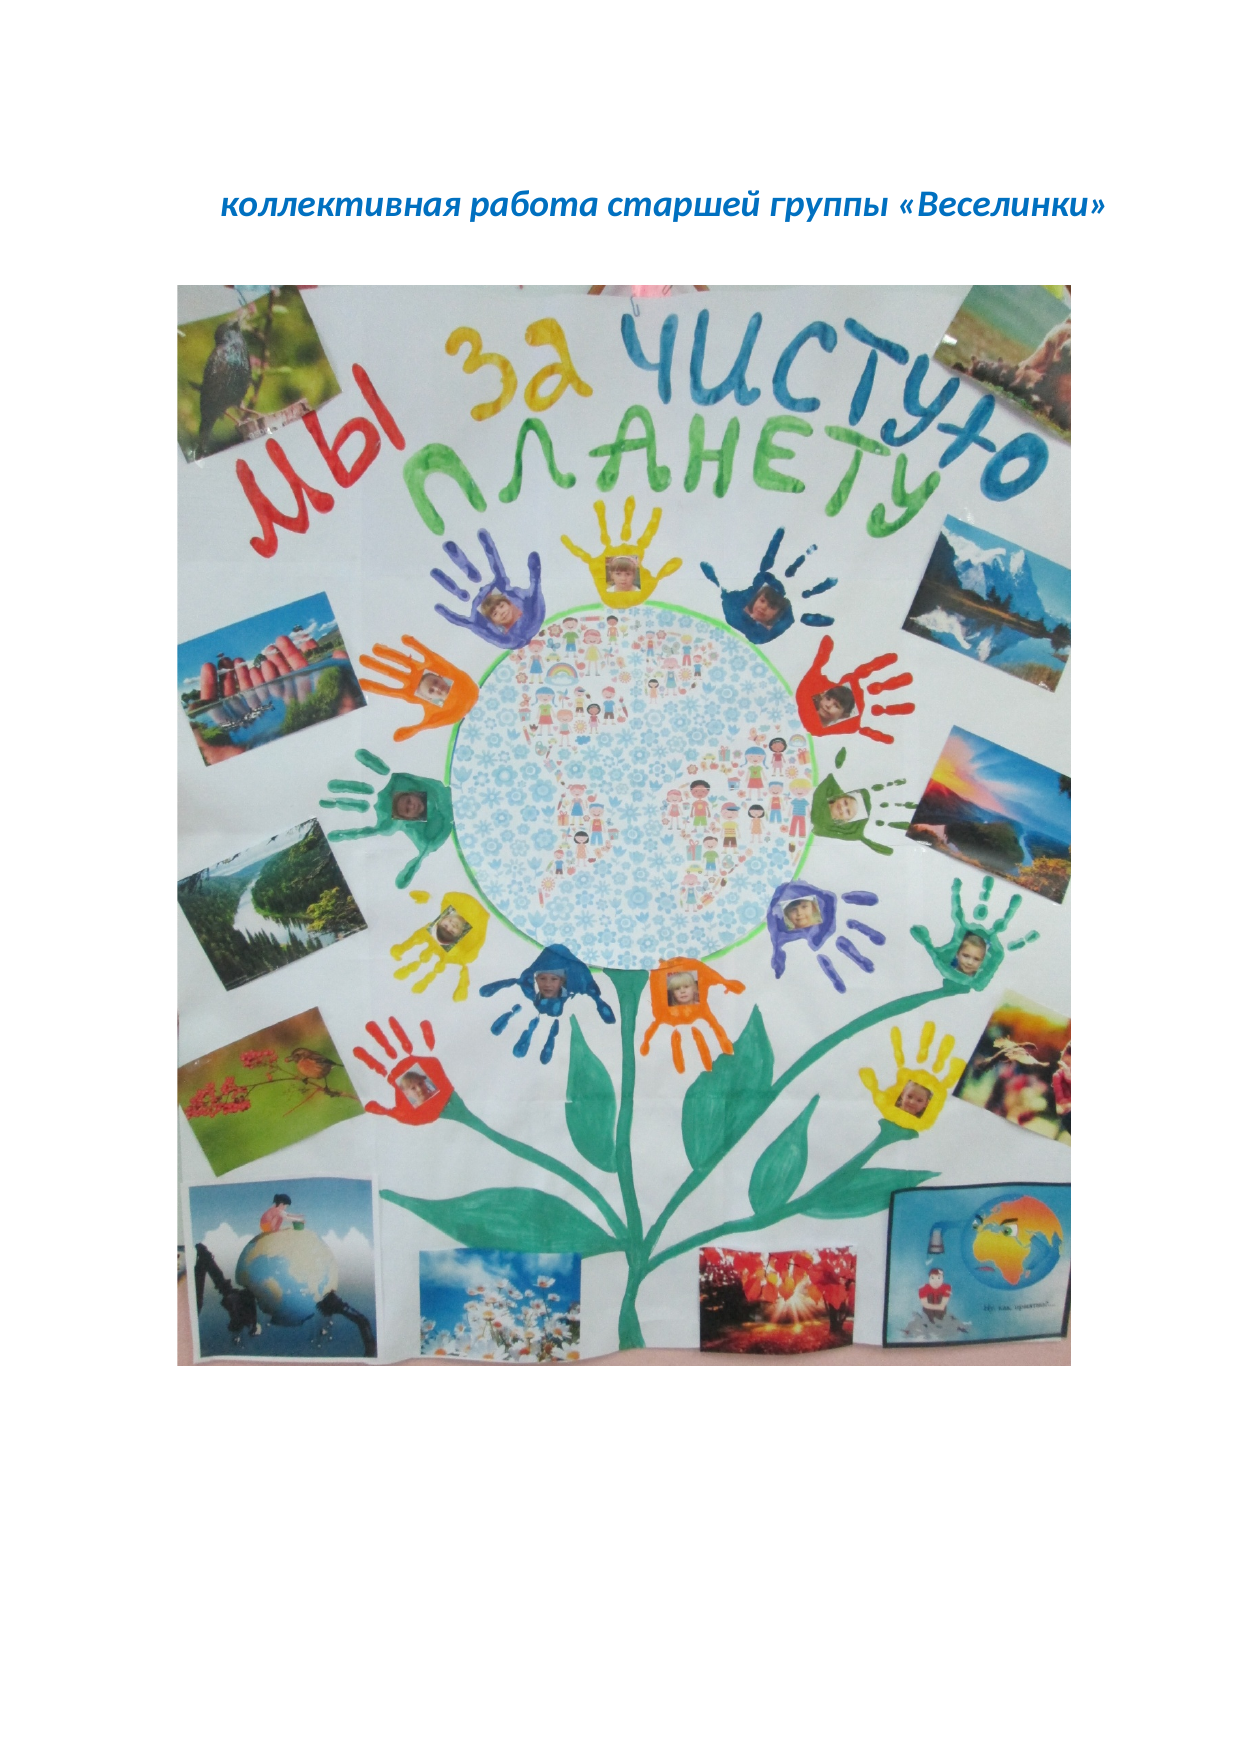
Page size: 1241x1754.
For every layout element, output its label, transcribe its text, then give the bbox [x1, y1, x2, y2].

text коллективная работа старшей группы «Веселинки» [177, 180, 1152, 226]
picture [177, 285, 1071, 1366]
